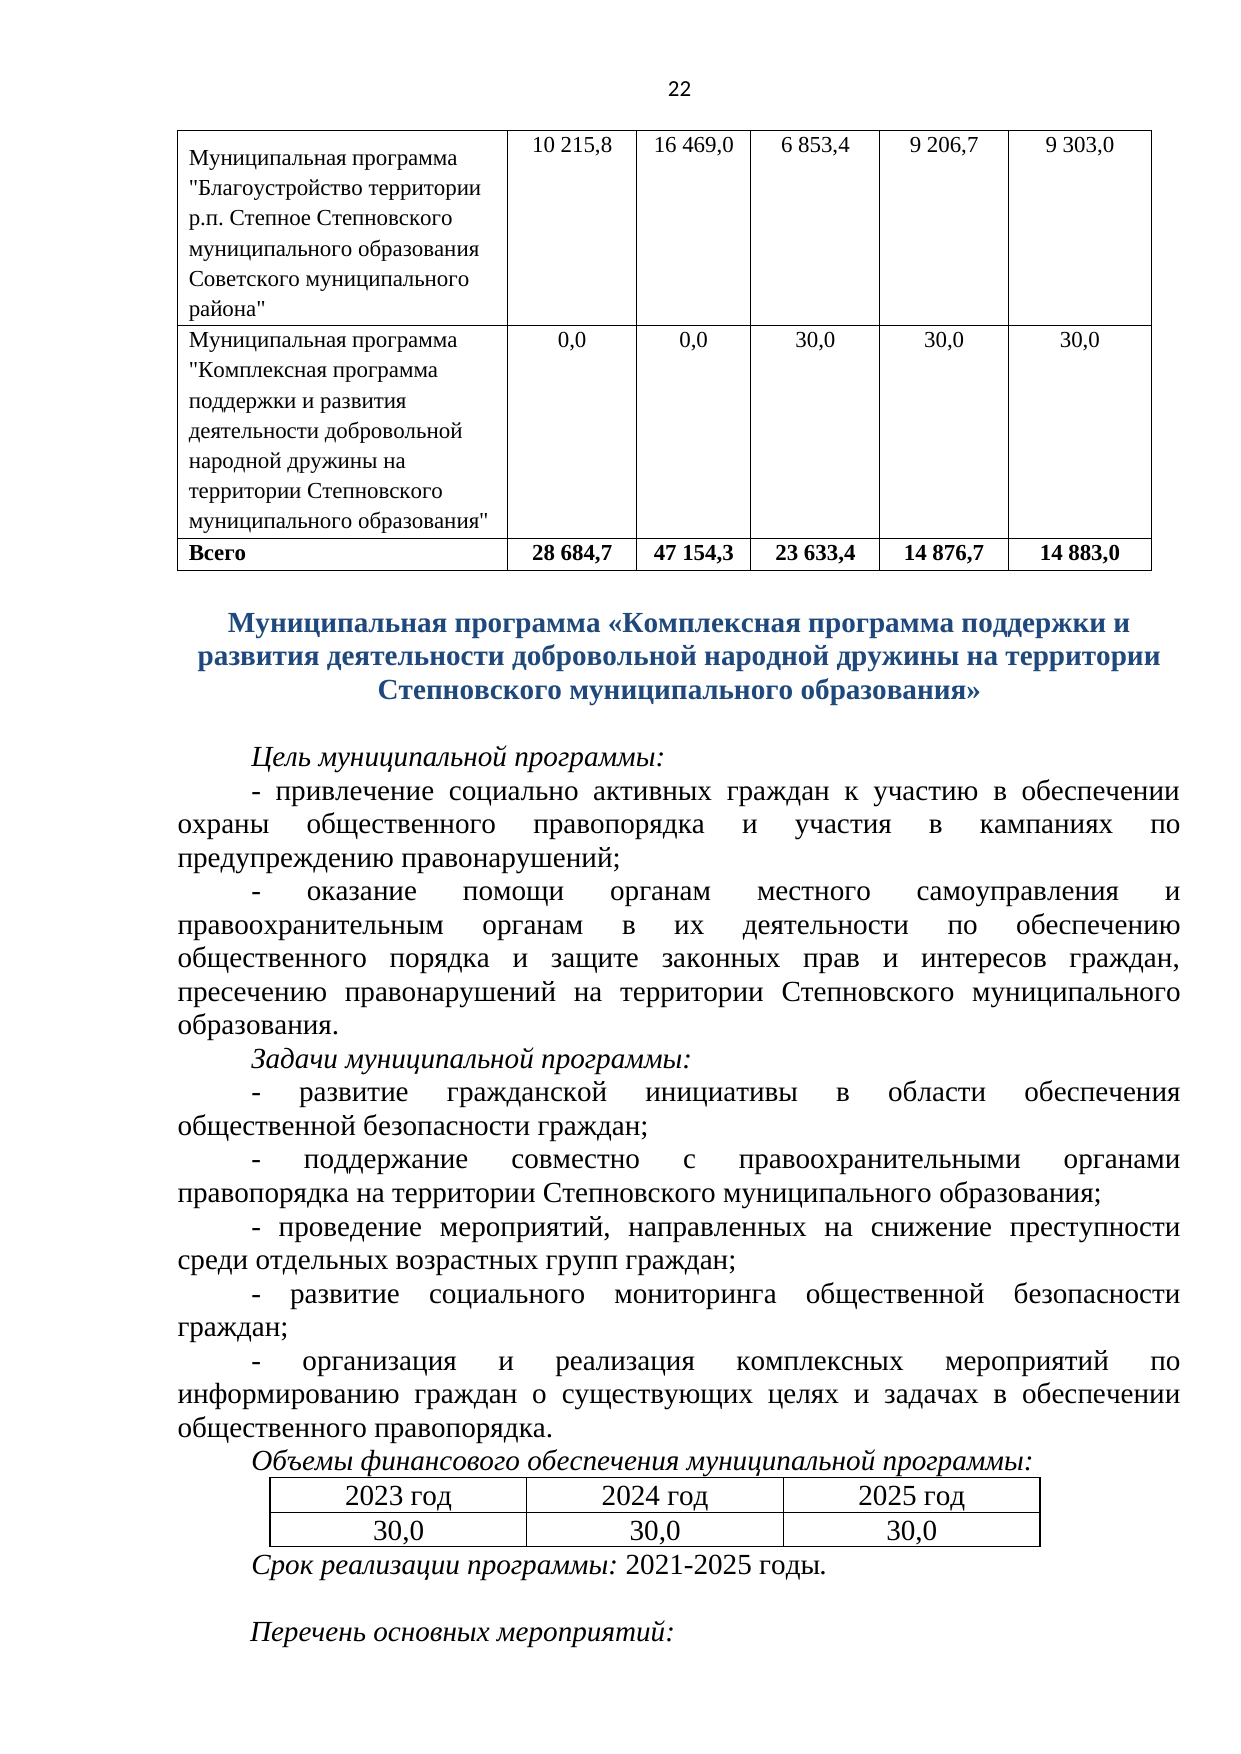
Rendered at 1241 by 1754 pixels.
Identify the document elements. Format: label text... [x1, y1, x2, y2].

table_cell 10 215,8 [508, 131, 636, 325]
table_header 2023 год [271, 1478, 526, 1512]
table_cell 30,0 [751, 326, 879, 538]
text - поддержание совместно с правоохранительными органами правопорядка на территории Степновского муниципального образования; [177, 1142, 1181, 1209]
text Муниципальная программа «Комплексная программа поддержки и развития деятельности добровольной народной дружины на территории Степновского муниципального образования» [177, 605, 1181, 706]
table_cell 6 853,4 [751, 131, 879, 325]
table_cell 0,0 [508, 326, 636, 538]
text - проведение мероприятий, направленных на снижение преступности среди отдельных возрастных групп граждан; [177, 1209, 1181, 1276]
text - развитие гражданской инициативы в области обеспечения общественной безопасности граждан; [177, 1074, 1181, 1142]
table_header 2024 год [527, 1478, 783, 1512]
table_cell Всего [178, 539, 507, 570]
table_cell 23 633,4 [751, 539, 879, 570]
table_cell 30,0 [784, 1513, 1039, 1546]
table_cell 30,0 [271, 1513, 526, 1546]
text - оказание помощи органам местного самоуправления и правоохранительным органам в их деятельности по обеспечению общественного порядка и защите законных прав и интересов граждан, пресечению правонарушений на территории Степновского муниципального образования. [177, 873, 1181, 1041]
table_header 2025 год [784, 1478, 1039, 1512]
text - привлечение социально активных граждан к участию в обеспечении охраны общественного правопорядка и участия в кампаниях по предупреждению правонарушений; [177, 773, 1181, 873]
text Перечень основных мероприятий: [177, 1614, 1181, 1648]
table_cell 9 303,0 [1009, 131, 1151, 325]
text Цель муниципальной программы: [177, 739, 1181, 773]
text Объемы финансового обеспечения муниципальной программы: [177, 1443, 1181, 1477]
table_cell 30,0 [880, 326, 1008, 538]
text Срок реализации программы: 2021-2025 годы. [177, 1547, 1181, 1581]
text Задачи муниципальной программы: [177, 1041, 1181, 1074]
table_cell 0,0 [637, 326, 750, 538]
table_cell Муниципальная программа "Комплексная программа поддержки и развития деятельности добровольной народной дружины на территории Степновского муниципального образования" [178, 326, 507, 538]
text - организация и реализация комплексных мероприятий по информированию граждан о существующих целях и задачах в обеспечении общественного правопорядка. [177, 1343, 1181, 1443]
table_cell Муниципальная программа "Благоустройство территории р.п. Степное Степновского муниципального образования Советского муниципального района" [178, 131, 507, 325]
table_cell 28 684,7 [508, 539, 636, 570]
table_cell 14 876,7 [880, 539, 1008, 570]
table_cell 14 883,0 [1009, 539, 1151, 570]
table_cell 16 469,0 [637, 131, 750, 325]
table_cell 47 154,3 [637, 539, 750, 570]
table_cell 9 206,7 [880, 131, 1008, 325]
text - развитие социального мониторинга общественной безопасности граждан; [177, 1276, 1181, 1343]
table_cell 30,0 [1009, 326, 1151, 538]
table_cell 30,0 [527, 1513, 783, 1546]
